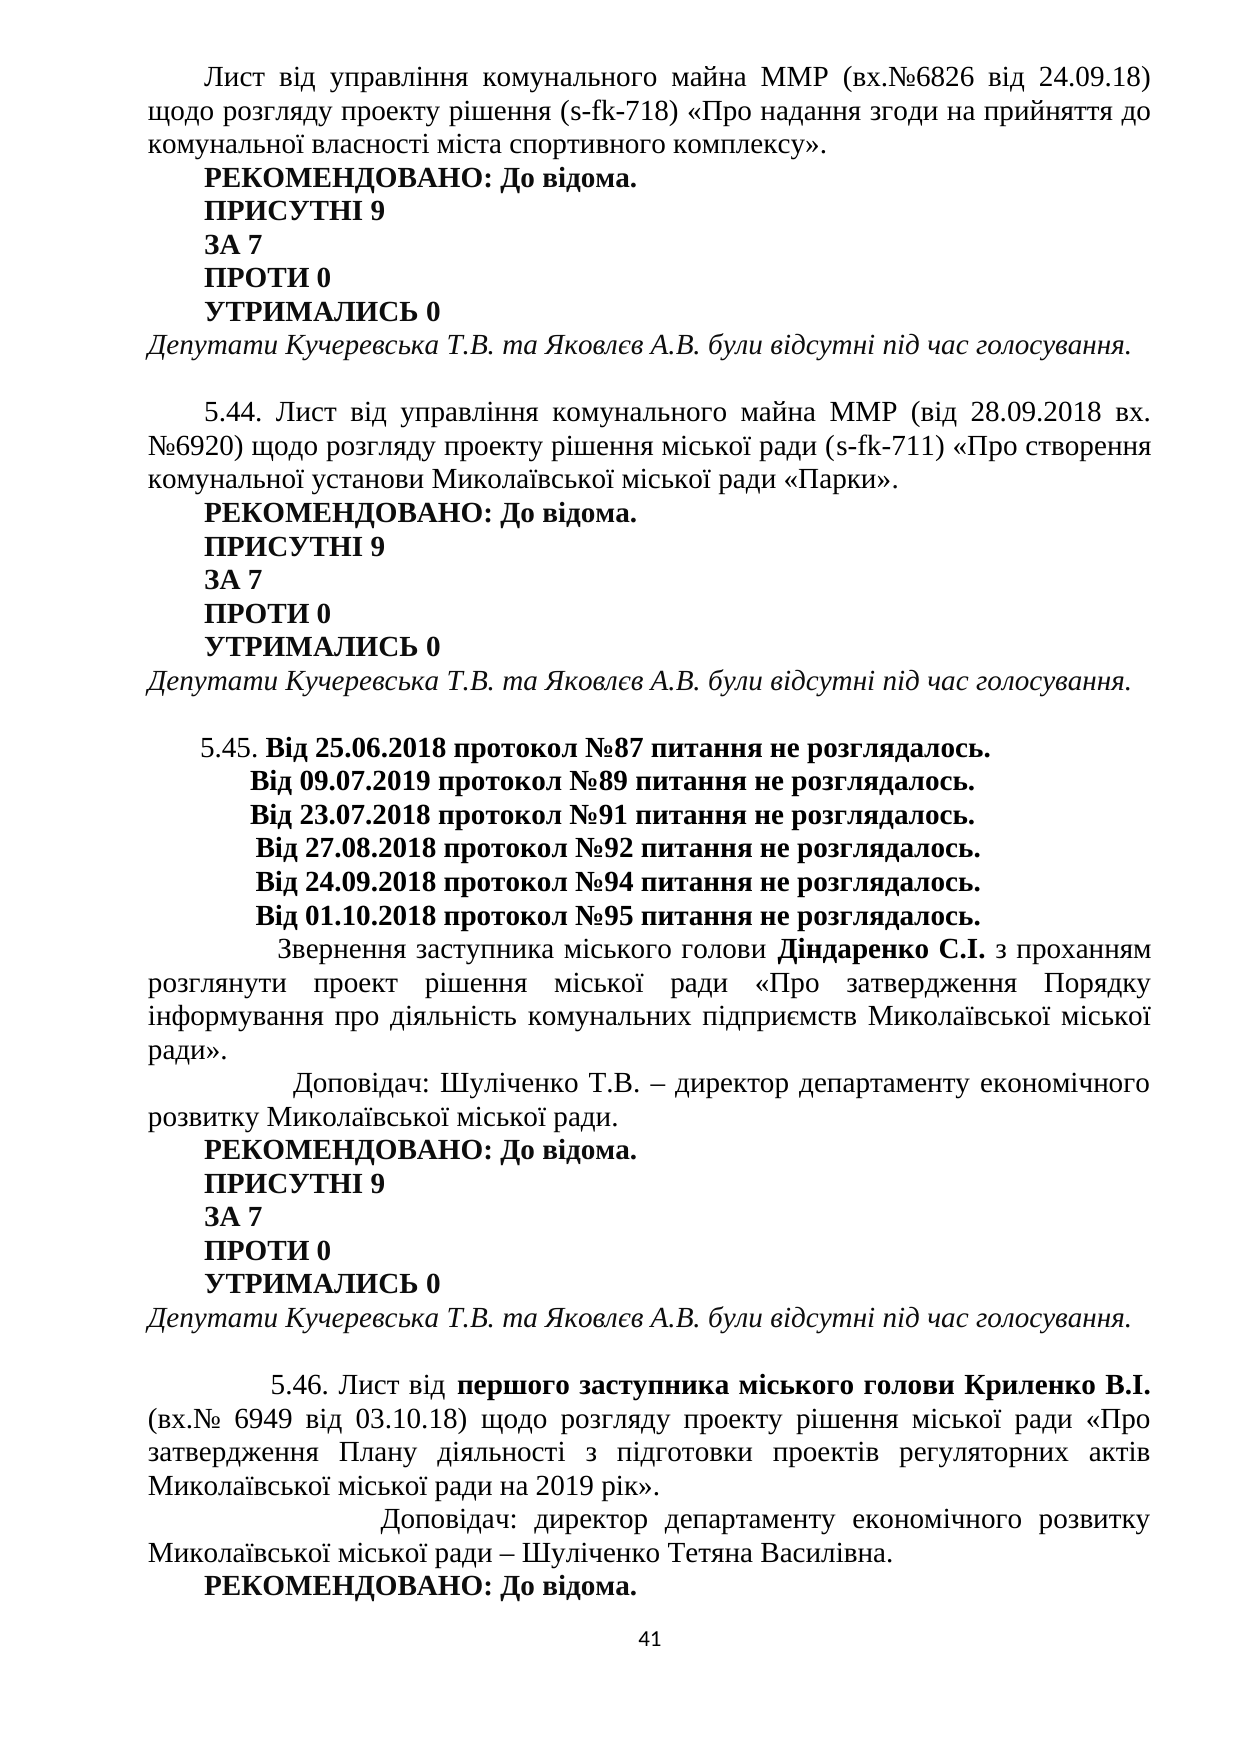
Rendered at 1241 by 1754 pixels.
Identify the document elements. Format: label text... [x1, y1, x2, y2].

text Від 09.07.2019 протокол №89 питання не розглядалось. [148, 763, 1152, 797]
text Доповідач: директор департаменту економічного розвитку Миколаївської міської ради – Шуліченко Тетяна Василівна. [148, 1501, 1152, 1568]
text 5.46. Лист від першого заступника міського голови Криленко В.І. (вх.№ 6949 від 03.10.18) щодо розгляду проекту рішення міської ради «Про затвердження Плану діяльності з підготовки проектів регуляторних актів Миколаївської міської ради на 2019 рік». [148, 1367, 1152, 1501]
text РЕКОМЕНДОВАНО: До відома. [148, 160, 1152, 193]
text ПРОТИ 0 [148, 1233, 1152, 1267]
text ПРОТИ 0 [148, 260, 1152, 294]
text ЗА 7 [148, 1199, 1152, 1233]
list 5.45. Від 25.06.2018 протокол №87 питання не розглядалось. [185, 730, 1152, 763]
text ПРОТИ 0 [148, 596, 1152, 629]
text Депутати Кучеревська Т.В. та Яковлєв А.В. були відсутні під час голосування. [148, 327, 1152, 361]
text ПРИСУТНІ 9 [148, 1166, 1152, 1199]
text ЗА 7 [148, 227, 1152, 260]
list Доповідач: Шуліченко Т.В. – директор департаменту економічного розвитку Миколаївської міської ради. [148, 1065, 1152, 1132]
text УТРИМАЛИСЬ 0 [148, 629, 1152, 663]
text РЕКОМЕНДОВАНО: До відома. [148, 495, 1152, 529]
text РЕКОМЕНДОВАНО: До відома. [148, 1568, 1152, 1602]
text Депутати Кучеревська Т.В. та Яковлєв А.В. були відсутні під час голосування. [148, 663, 1152, 696]
text 5.44. Лист від управління комунального майна ММР (від 28.09.2018 вх.№6920) щодо розгляду проекту рішення міської ради (s-fk-711) «Про створення комунальної установи Миколаївської міської ради «Парки». [148, 394, 1152, 495]
text ПРИСУТНІ 9 [148, 529, 1152, 562]
list Від 01.10.2018 протокол №95 питання не розглядалось. [255, 898, 1152, 931]
text ПРИСУТНІ 9 [148, 193, 1152, 227]
text Від 23.07.2018 протокол №91 питання не розглядалось. [148, 797, 1152, 831]
text Депутати Кучеревська Т.В. та Яковлєв А.В. були відсутні під час голосування. [148, 1300, 1152, 1334]
text ЗА 7 [148, 562, 1152, 596]
list Звернення заступника міського голови Діндаренко С.І. з проханням розглянути проект рішення міської ради «Про затвердження Порядку інформування про діяльність комунальних підприємств Миколаївської міської ради». [148, 931, 1152, 1065]
text РЕКОМЕНДОВАНО: До відома. [148, 1132, 1152, 1166]
text Лист від управління комунального майна ММР (вх.№6826 від 24.09.18) щодо розгляду проекту рішення (s-fk-718) «Про надання згоди на прийняття до комунальної власності міста спортивного комплексу». [148, 59, 1152, 160]
text УТРИМАЛИСЬ 0 [148, 294, 1152, 327]
list Від 27.08.2018 протокол №92 питання не розглядалось. [255, 831, 1152, 864]
list Від 24.09.2018 протокол №94 питання не розглядалось. [255, 864, 1152, 898]
text УТРИМАЛИСЬ 0 [148, 1267, 1152, 1300]
